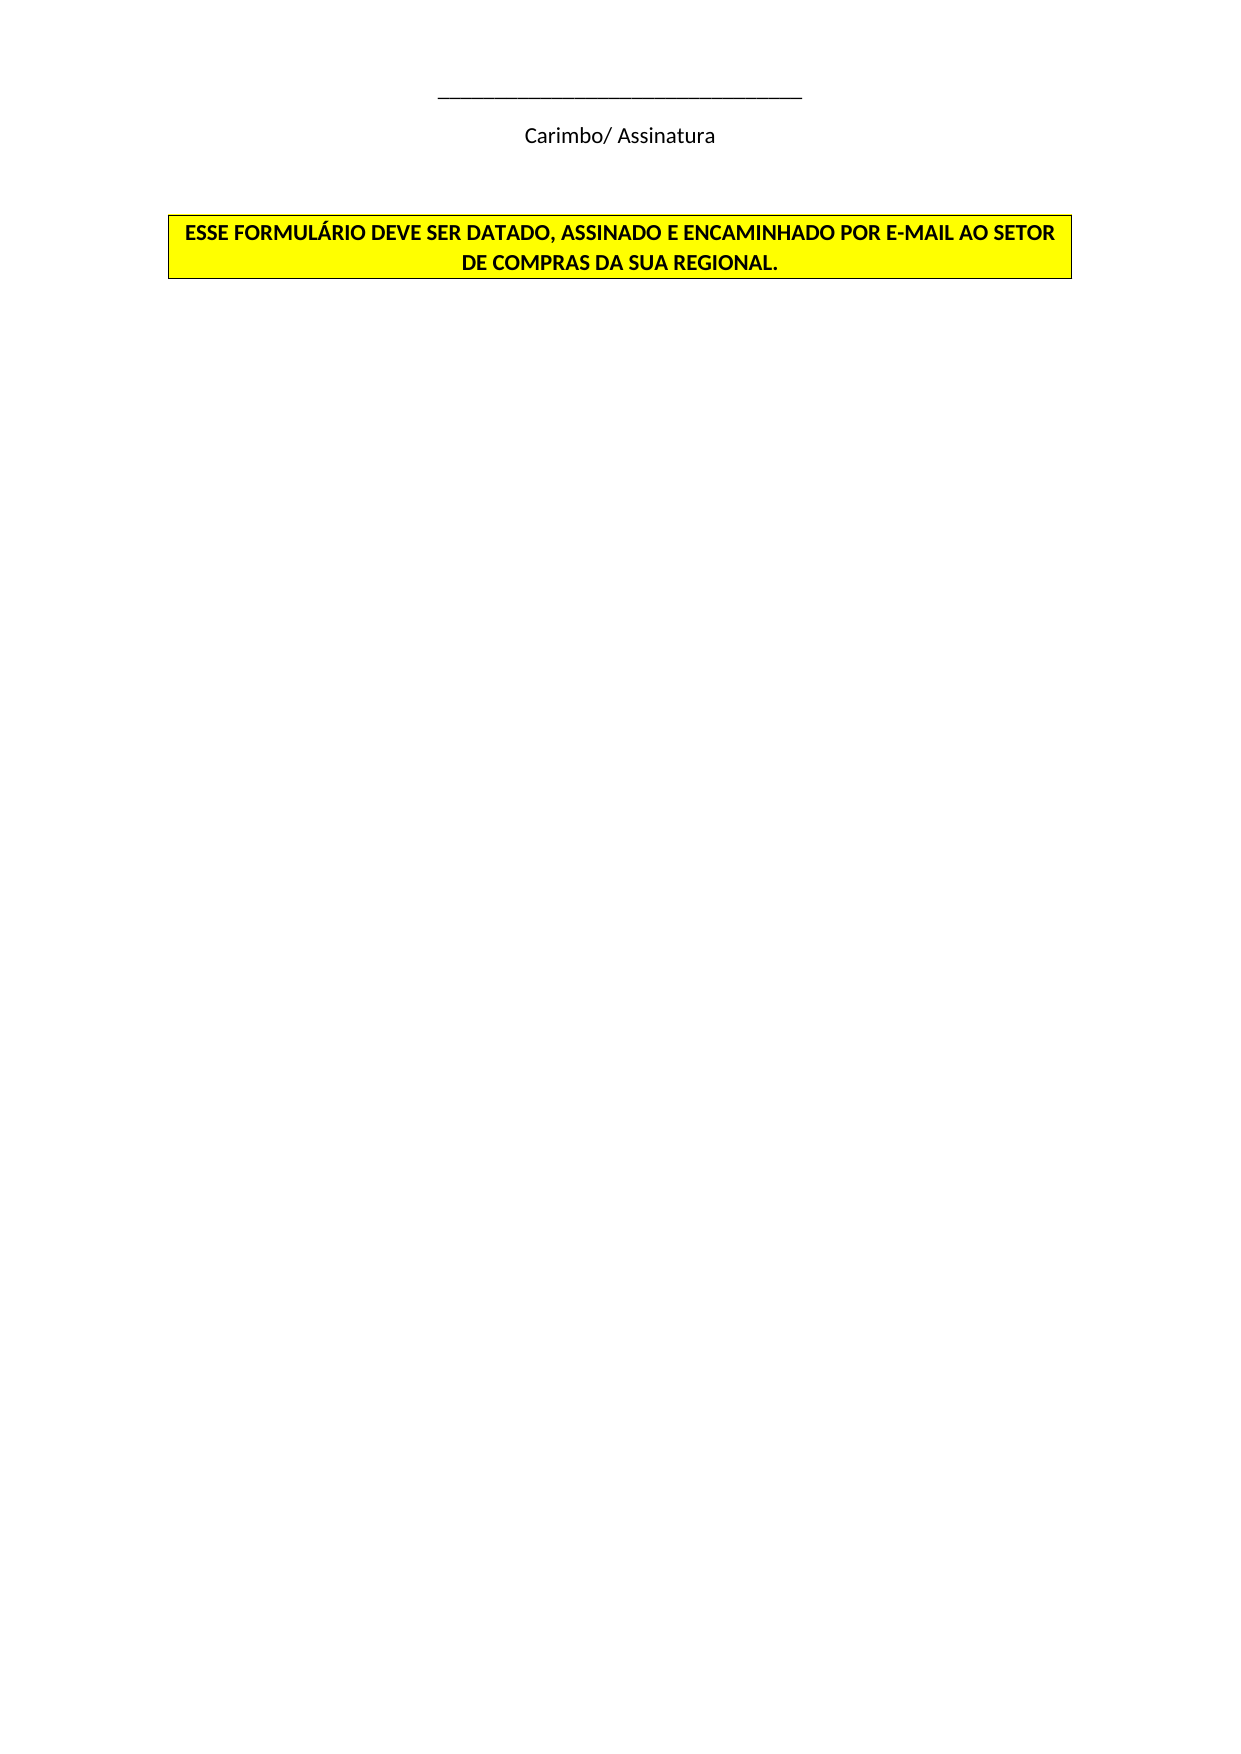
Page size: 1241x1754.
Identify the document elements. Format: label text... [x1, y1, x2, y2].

text ________________________________ [177, 74, 1063, 102]
text ESSE FORMULÁRIO DEVE SER DATADO, ASSINADO E ENCAMINHADO POR E-MAIL AO SETOR DE COMPRAS DA SUA REGIONAL. [169, 216, 1071, 278]
text Carimbo/ Assinatura [177, 121, 1063, 149]
